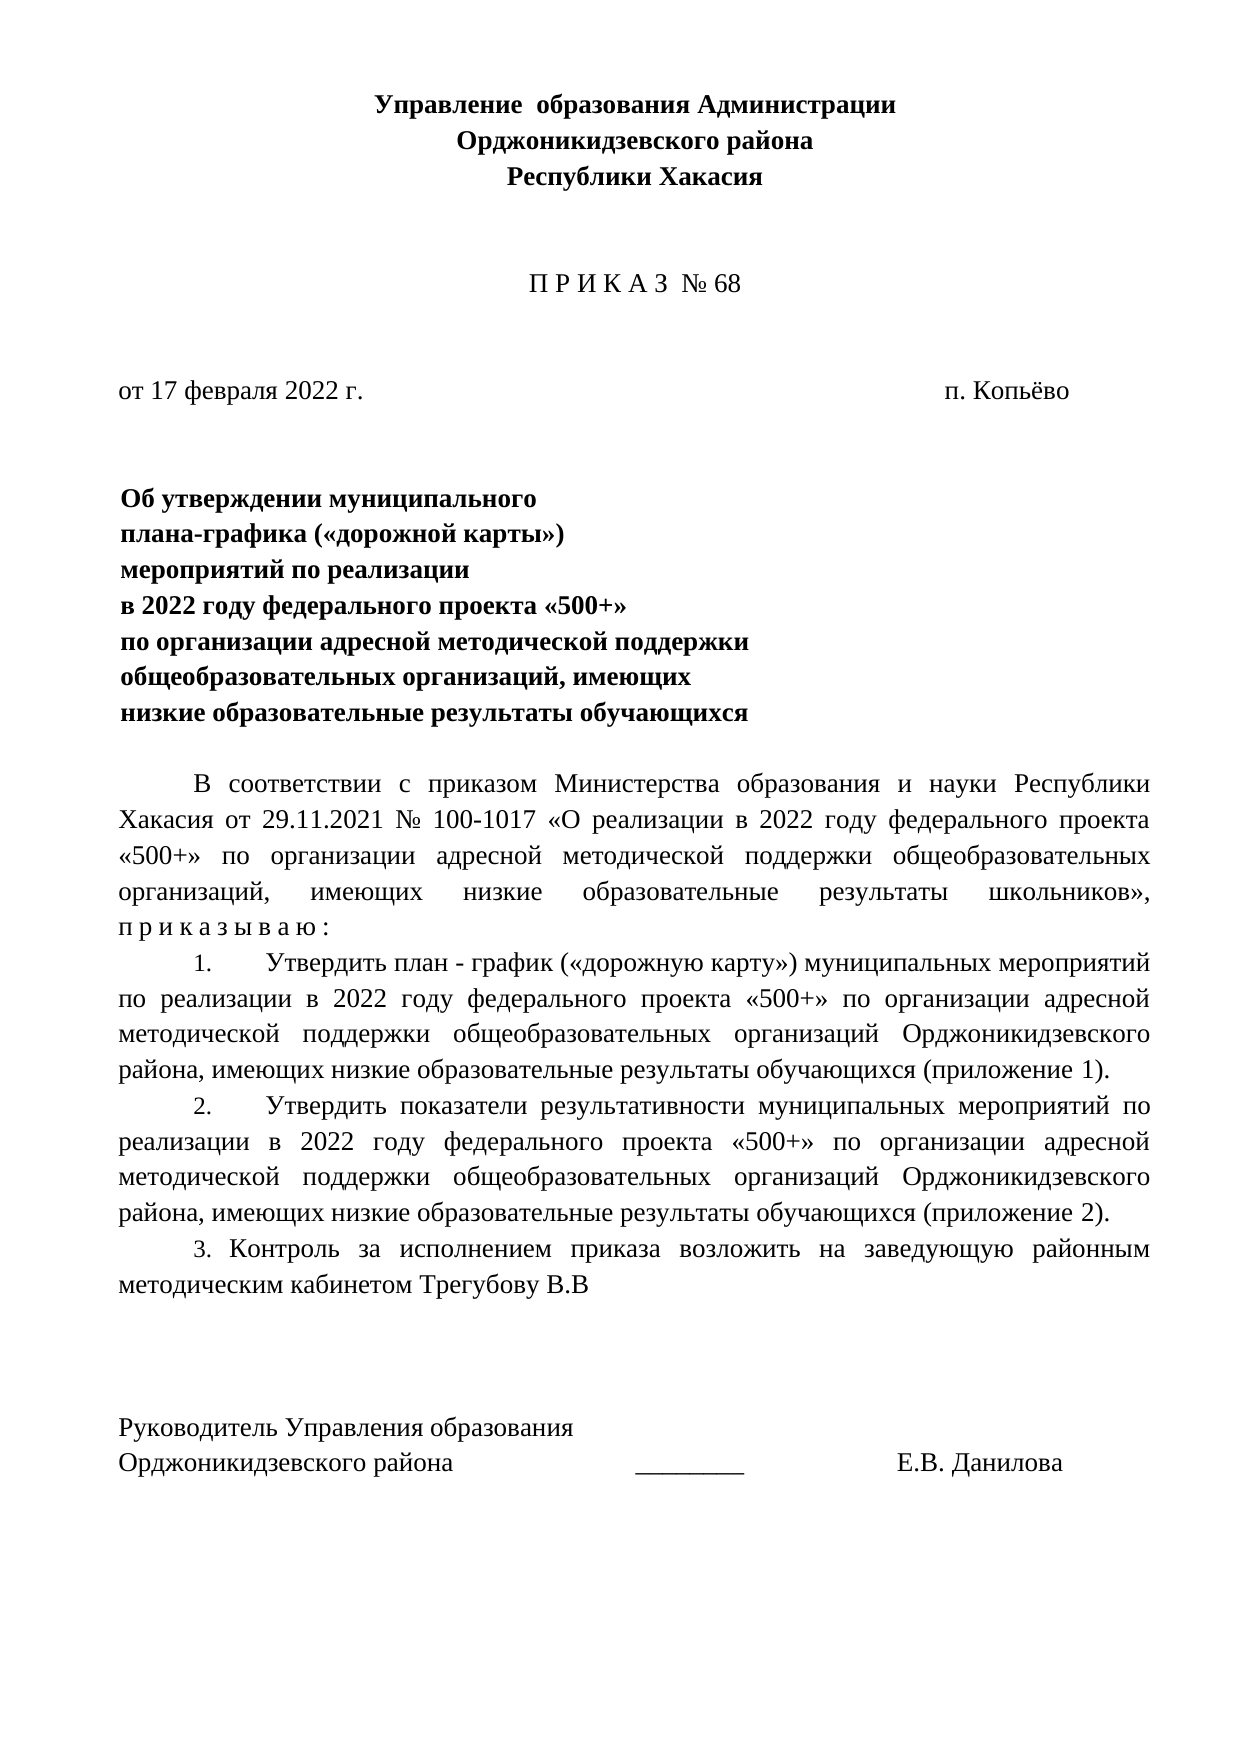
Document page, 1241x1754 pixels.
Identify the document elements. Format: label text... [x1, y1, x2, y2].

text Орджоникидзевского района ________ Е.В. Данилова [118, 1446, 1152, 1477]
list Контроль за исполнением приказа возложить на заведующую районным методическим кабинетом Трегубову В.В [118, 1232, 1152, 1299]
text низкие образовательные результаты обучающихся [120, 696, 1152, 727]
subtitle от 17 февраля 2022 г. п. Копьёво [118, 374, 1152, 406]
text В соответствии с приказом Министерства образования и науки Республики Хакасия от 29.11.2021 № 100-1017 «О реализации в 2022 году федерального проекта «500+» по организации адресной методической поддержки общеобразовательных организаций, имеющих низкие образовательные результаты школьников», приказываю: [118, 767, 1152, 942]
text в 2022 году федерального проекта «500+» [120, 589, 1152, 620]
text Об утверждении муниципального [120, 482, 1152, 513]
title Управление образования Администрации [118, 89, 1152, 120]
text общеобразовательных организаций, имеющих [120, 660, 1152, 691]
title Орджоникидзевского района [118, 124, 1152, 156]
text мероприятий по реализации [120, 553, 1152, 584]
text плана-графика («дорожной карты») [120, 517, 1152, 548]
list Утвердить план - график («дорожную карту») муниципальных мероприятий по реализации в 2022 году федерального проекта «500+» по организации адресной методической поддержки общеобразовательных организаций Орджоникидзевского района, имеющих низкие образовательные результаты обучающихся (приложение 1). [118, 946, 1152, 1084]
list Утвердить показатели результативности муниципальных мероприятий по реализации в 2022 году федерального проекта «500+» по организации адресной методической поддержки общеобразовательных организаций Орджоникидзевского района, имеющих низкие образовательные результаты обучающихся (приложение 2). [118, 1089, 1152, 1227]
text П Р И К А З № 68 [118, 267, 1152, 298]
title Республики Хакасия [118, 160, 1152, 191]
text по организации адресной методической поддержки [120, 624, 1152, 656]
text Руководитель Управления образования [118, 1411, 1152, 1442]
